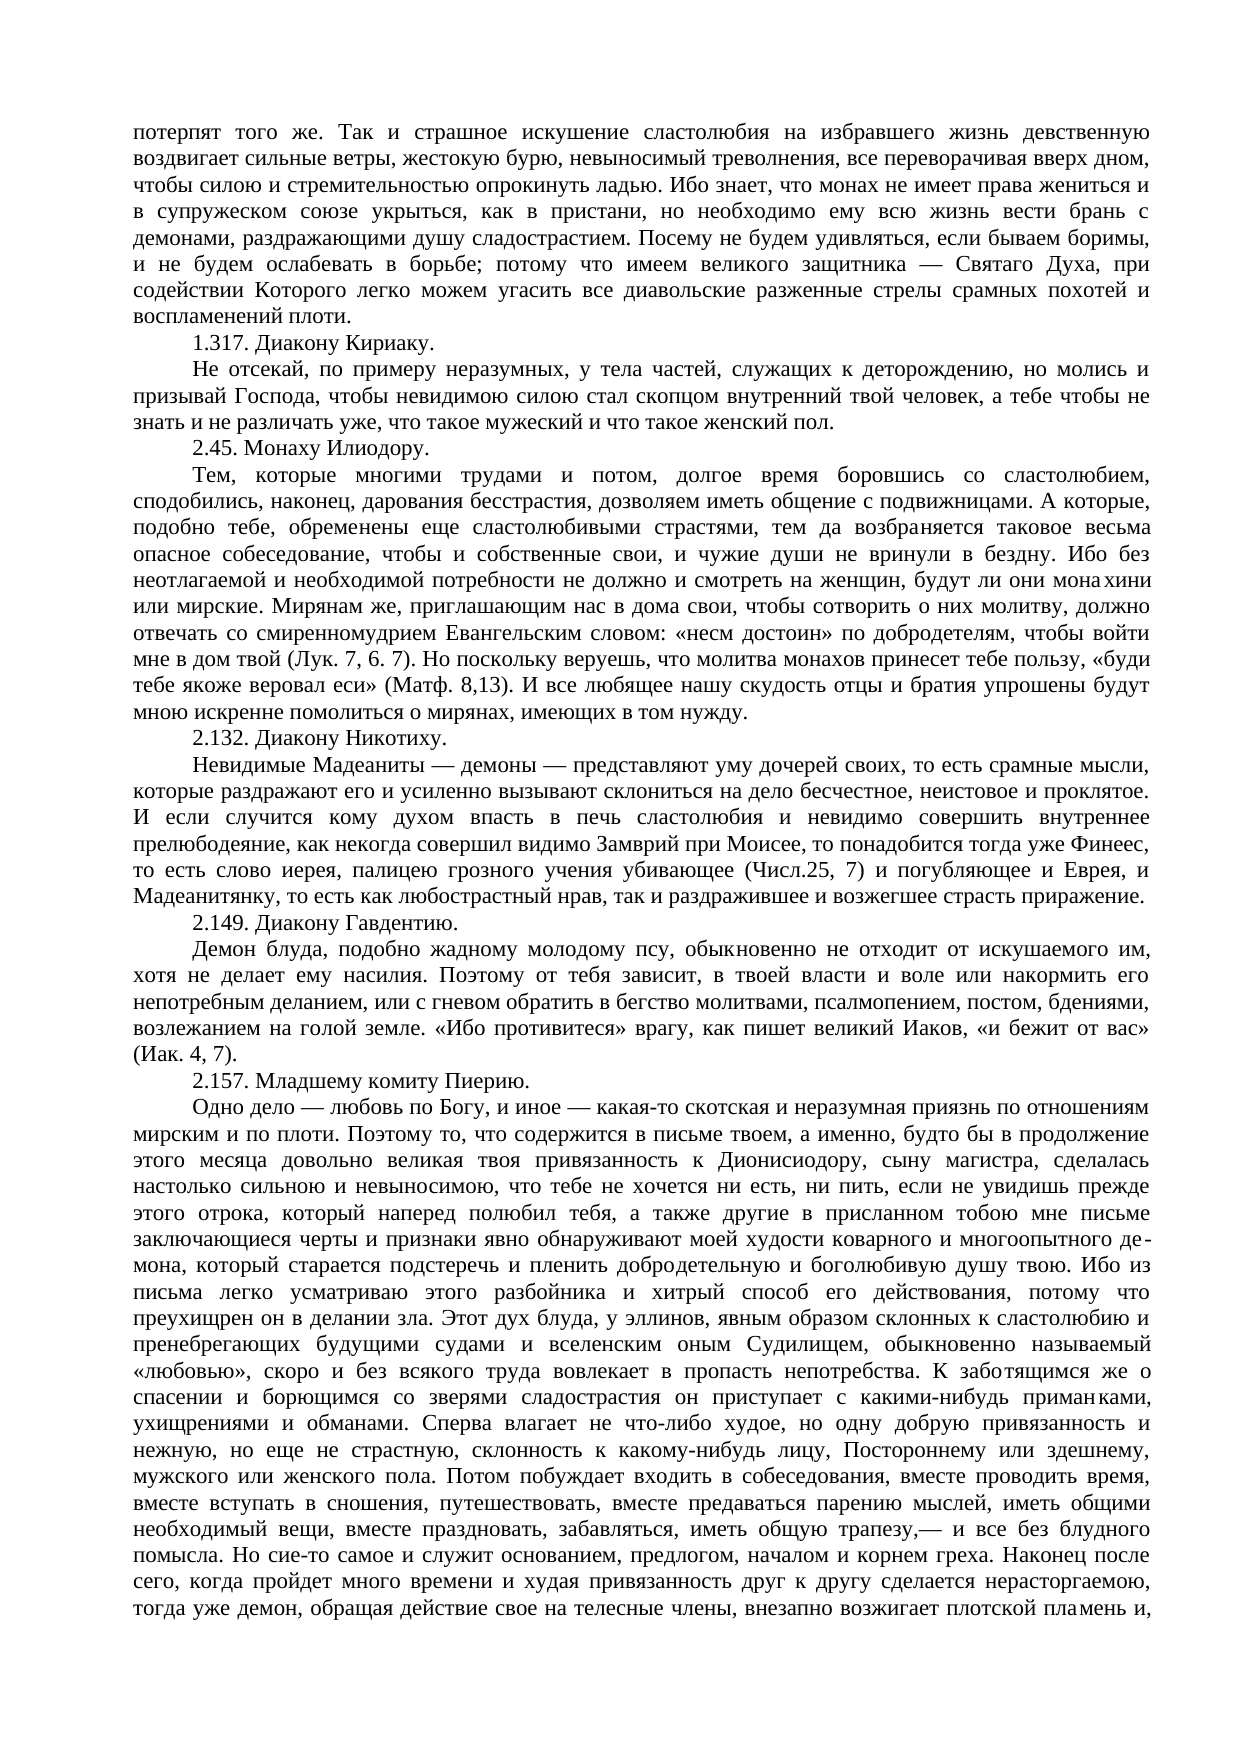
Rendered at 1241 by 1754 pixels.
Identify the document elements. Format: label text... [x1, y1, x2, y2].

text 2.157. Младшему комиту Пиерию. [133, 1067, 1152, 1093]
text 2.45. Монаху Илиодору. [133, 434, 1152, 461]
text Не отсекай, по примеру неразумных, у тела частей, служащих к деторождению, но молись и призывай Господа, чтобы невидимою силою стал скопцом внутренний твой человек, а тебе чтобы не знать и не различать уже, что такое мужеский и что такое женский пол. [133, 355, 1152, 434]
text Тем, которые многими трудами и потом, долгое время боровшись со сластолюбием, сподобились, наконец, дарования бесстрастия, дозволяем иметь общение с подвижницами. А которые, подобно тебе, обременены еще сластолюбивыми страстями, тем да возбраняется таковое весьма опасное собеседование, чтобы и собственные свои, и чужие души не вринули в бездну. Ибо без неотлагаемой и необходимой потребности не должно и смотреть на женщин, будут ли они монахини или мирские. Мирянам же, приглашающим нас в дома свои, чтобы сотворить о них молитву, должно отвечать со смиренномудрием Евангельским словом: «несм достоин» по добродетелям, чтобы войти мне в дом твой (Лук. 7, 6. 7). Но поскольку веруешь, что молитва монахов принесет тебе пользу, «буди тебе якоже веровал еси» (Матф. 8,13). И все любящее нашу скудость отцы и братия упрошены будут мною искренне помолиться о мирянах, имеющих в том нужду. [133, 461, 1152, 724]
text 2.149. Диакону Гавдентию. [133, 909, 1152, 935]
text Невидимые Мадеаниты — демоны — представляют уму дочерей своих, то есть срамные мысли, которые раздражают его и усиленно вызывают склониться на дело бесчестное, неистовое и проклятое. И если случится кому духом впасть в печь сластолюбия и невидимо совершить внутреннее прелюбодеяние, как некогда совершил видимо Замврий при Моисее, то понадобится тогда уже Финеес, то есть слово иерея, палицею грозного учения убивающее (Числ.25, 7) и погубляющее и Еврея, и Мадеанитянку, то есть как любострастный нрав, так и раздражившее и возжегшее страсть приражение. [133, 751, 1152, 909]
text 2.132. Диакону Никотиху. [133, 724, 1152, 751]
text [133, 1093, 1152, 1620]
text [133, 118, 1152, 329]
text 1.317. Диакону Кириаку. [133, 329, 1152, 355]
text Демон блуда, подобно жадному молодому псу, обыкновенно не отходит от искушаемого им, хотя не делает ему насилия. Поэтому от тебя зависит, в твоей власти и воле или накормить его непотребным деланием, или с гневом обратить в бегство молитвами, псалмопением, постом, бдениями, возлежанием на голой земле. «Ибо противитеся» врагу, как пишет великий Иаков, «и бежит от вас» (Иак. 4, 7). [133, 935, 1152, 1067]
